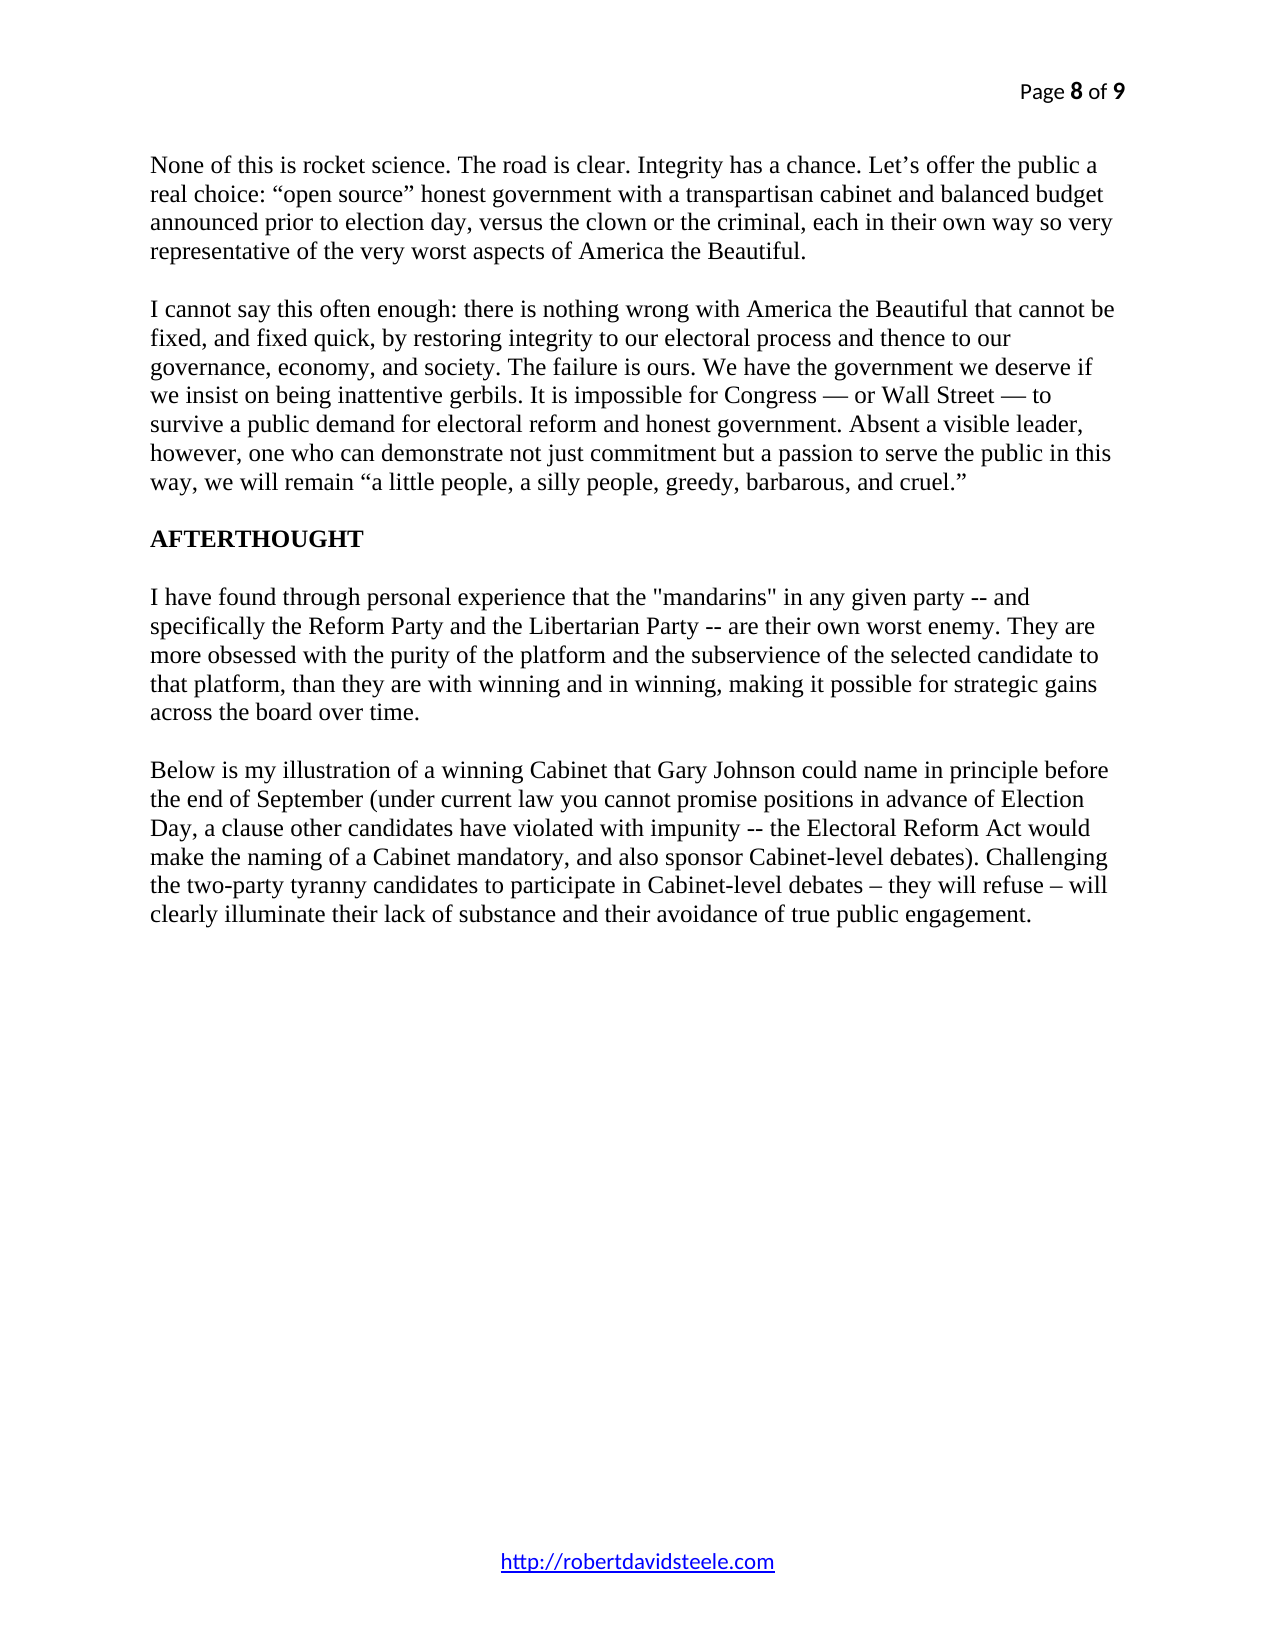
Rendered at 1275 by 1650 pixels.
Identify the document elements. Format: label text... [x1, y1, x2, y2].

text I have found through personal experience that the "mandarins" in any given party -- and specifically the Reform Party and the Libertarian Party -- are their own worst enemy. They are more obsessed with the purity of the platform and the subservience of the selected candidate to that platform, than they are with winning and in winning, making it possible for strategic gains across the board over time. [150, 582, 1125, 726]
text AFTERTHOUGHT [150, 524, 1125, 553]
text I cannot say this often enough: there is nothing wrong with America the Beautiful that cannot be fixed, and fixed quick, by restoring integrity to our electoral process and thence to our governance, economy, and society. The failure is ours. We have the government we deserve if we insist on being inattentive gerbils. It is impossible for Congress — or Wall Street — to survive a public demand for electoral reform and honest government. Absent a visible leader, however, one who can demonstrate not just commitment but a passion to serve the public in this way, we will remain “a little people, a silly people, greedy, barbarous, and cruel.” [150, 294, 1125, 495]
text Below is my illustration of a winning Cabinet that Gary Johnson could name in principle before the end of September (under current law you cannot promise positions in advance of Election Day, a clause other candidates have violated with impunity -- the Electoral Reform Act would make the naming of a Cabinet mandatory, and also sponsor Cabinet-level debates). Challenging the two-party tyranny candidates to participate in Cabinet-level debates – they will refuse – will clearly illuminate their lack of substance and their avoidance of true public engagement. [150, 755, 1125, 928]
text None of this is rocket science. The road is clear. Integrity has a chance. Let’s offer the public a real choice: “open source” honest government with a transpartisan cabinet and balanced budget announced prior to election day, versus the clown or the criminal, each in their own way so very representative of the very worst aspects of America the Beautiful. [150, 150, 1125, 265]
